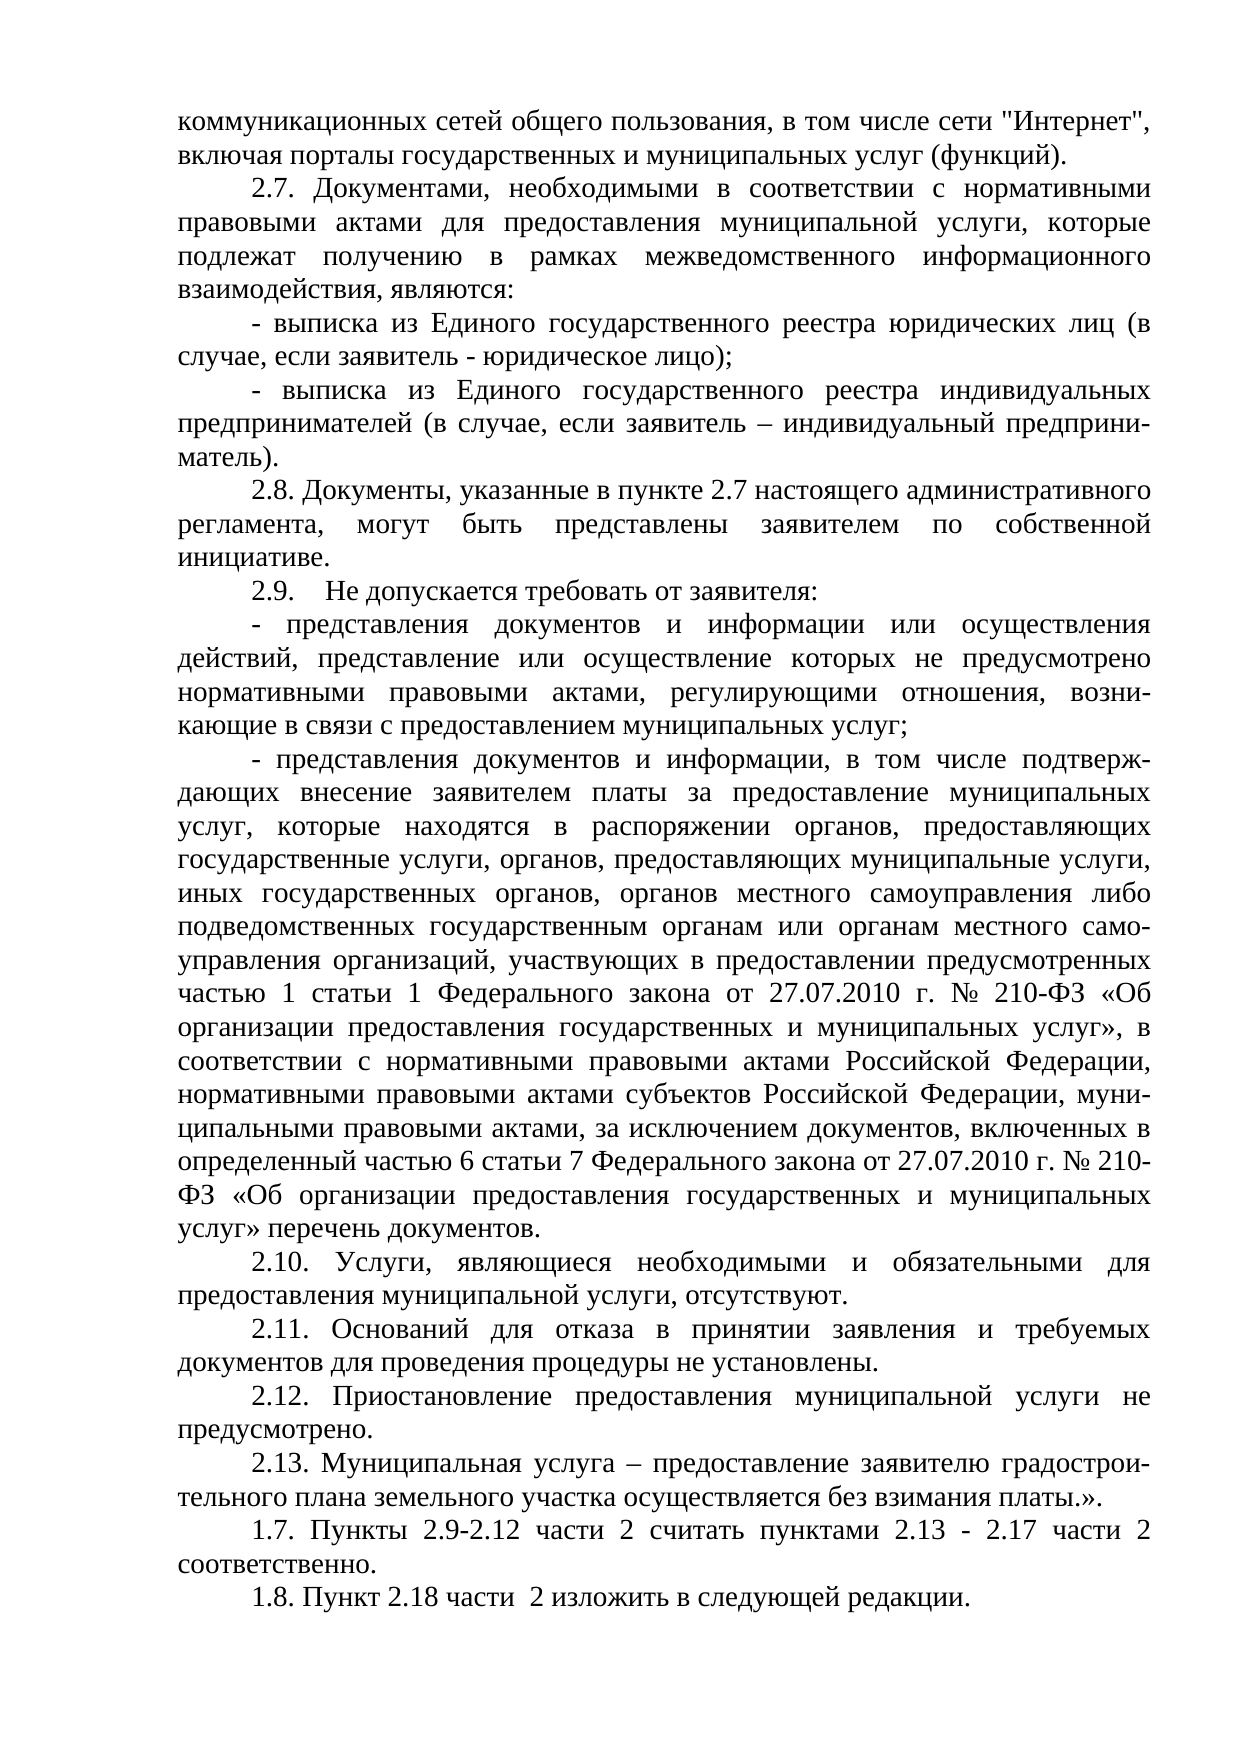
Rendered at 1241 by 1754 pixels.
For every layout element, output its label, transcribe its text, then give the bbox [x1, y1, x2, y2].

text - выписка из Единого государственного реестра юридических лиц (в случае, если заявитель - юридическое лицо); [177, 305, 1152, 372]
text 1.7. Пункты 2.9-2.12 части 2 считать пунктами 2.13 - 2.17 части 2 соответственно. [177, 1512, 1152, 1579]
text 2.11. Оснований для отказа в принятии заявления и требуемых документов для проведения процедуры не установлены. [177, 1311, 1152, 1378]
text - представления документов и информации или осуществления действий, представление или осуществление которых не предусмотрено нормативными правовыми актами, регулирующими отношения, возни-кающие в связи с предоставлением муниципальных услуг; [177, 607, 1152, 741]
text 2.13. Муниципальная услуга – предоставление заявителю градострои-тельного плана земельного участка осуществляется без взимания платы.». [177, 1445, 1152, 1512]
text 2.12. Приостановление предоставления муниципальной услуги не предусмотрено. [177, 1378, 1152, 1445]
text - представления документов и информации, в том числе подтверж-дающих внесение заявителем платы за предоставление муниципальных услуг, которые находятся в распоряжении органов, предоставляющих государственные услуги, органов, предоставляющих муниципальные услуги, иных государственных органов, органов местного самоуправления либо подведомственных государственным органам или органам местного само-управления организаций, участвующих в предоставлении предусмотренных частью 1 статьи 1 Федерального закона от 27.07.2010 г. № 210-ФЗ «Об организации предоставления государственных и муниципальных услуг», в соответствии с нормативными правовыми актами Российской Федерации, нормативными правовыми актами субъектов Российской Федерации, муни-ципальными правовыми актами, за исключением документов, включенных в определенный частью 6 статьи 7 Федерального закона от 27.07.2010 г. № 210-ФЗ «Об организации предоставления государственных и муниципальных услуг» перечень документов. [177, 741, 1152, 1244]
text 2.7. Документами, необходимыми в соответствии с нормативными правовыми актами для предоставления муниципальной услуги, которые подлежат получению в рамках межведомственного информационного взаимодействия, являются: [177, 171, 1152, 305]
text 2.9. Не допускается требовать от заявителя: [177, 573, 1152, 607]
text - выписка из Единого государственного реестра индивидуальных предпринимателей (в случае, если заявитель – индивидуальный предприни-матель). [177, 372, 1152, 472]
text 2.8. Документы, указанные в пункте 2.7 настоящего административного регламента, могут быть представлены заявителем по собственной инициативе. [177, 472, 1152, 573]
text 2.10. Услуги, являющиеся необходимыми и обязательными для предоставления муниципальной услуги, отсутствуют. [177, 1244, 1152, 1311]
text 1.8. Пункт 2.18 части 2 изложить в следующей редакции. [177, 1579, 1152, 1613]
